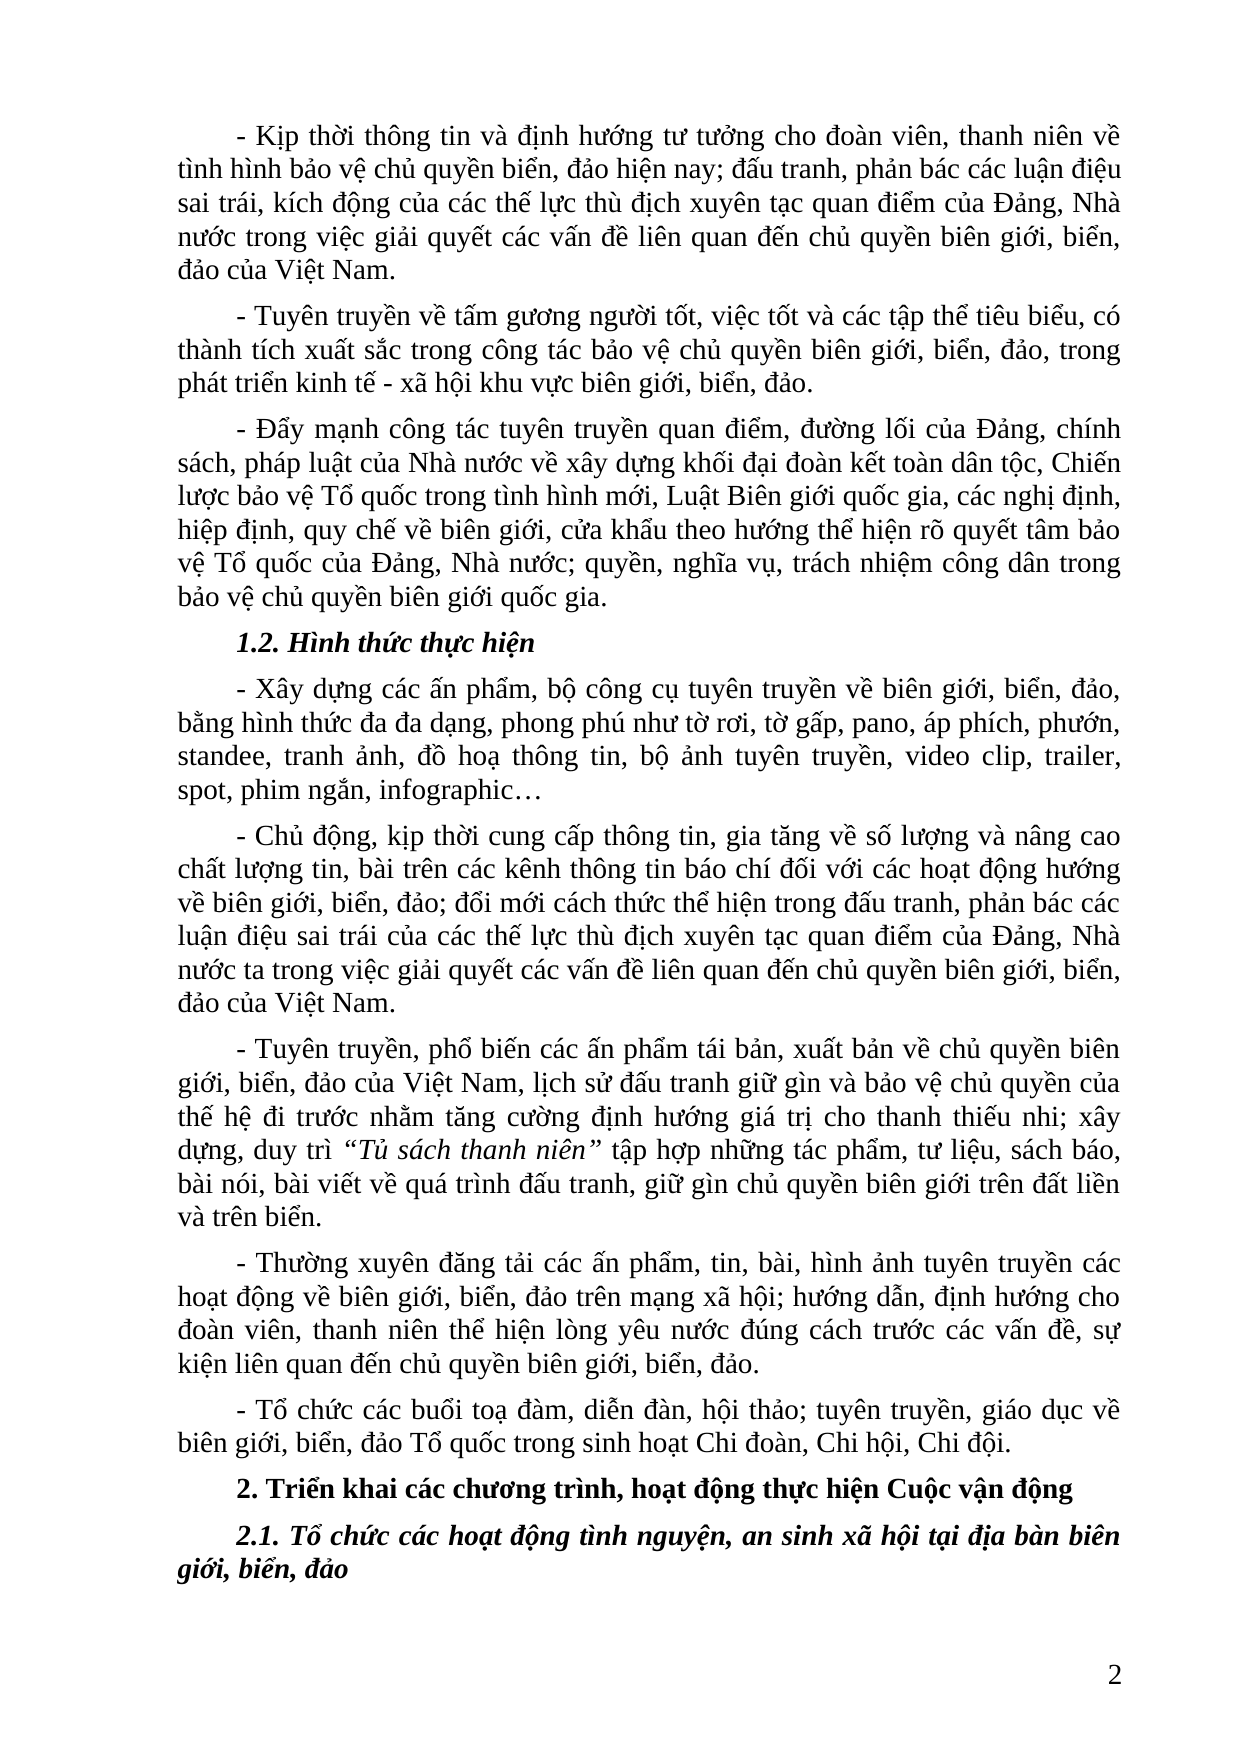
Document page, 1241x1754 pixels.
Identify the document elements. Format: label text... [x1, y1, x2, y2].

text - Tổ chức các buổi toạ đàm, diễn đàn, hội thảo; tuyên truyền, giáo dục về biên giới, biển, đảo Tổ quốc trong sinh hoạt Chi đoàn, Chi hội, Chi đội. [177, 1392, 1122, 1459]
text - Tuyên truyền, phổ biến các ấn phẩm tái bản, xuất bản về chủ quyền biên giới, biển, đảo của Việt Nam, lịch sử đấu tranh giữ gìn và bảo vệ chủ quyền của thế hệ đi trước nhằm tăng cường định hướng giá trị cho thanh thiếu nhi; xây dựng, duy trì “Tủ sách thanh niên” tập hợp những tác phẩm, tư liệu, sách báo, bài nói, bài viết về quá trình đấu tranh, giữ gìn chủ quyền biên giới trên đất liền và trên biển. [177, 1032, 1122, 1233]
text - Kịp thời thông tin và định hướng tư tưởng cho đoàn viên, thanh niên về tình hình bảo vệ chủ quyền biển, đảo hiện nay; đấu tranh, phản bác các luận điệu sai trái, kích động của các thế lực thù địch xuyên tạc quan điểm của Đảng, Nhà nước trong việc giải quyết các vấn đề liên quan đến chủ quyền biên giới, biển, đảo của Việt Nam. [177, 118, 1122, 286]
text - Thường xuyên đăng tải các ấn phẩm, tin, bài, hình ảnh tuyên truyền các hoạt động về biên giới, biển, đảo trên mạng xã hội; hướng dẫn, định hướng cho đoàn viên, thanh niên thể hiện lòng yêu nước đúng cách trước các vấn đề, sự kiện liên quan đến chủ quyền biên giới, biển, đảo. [177, 1245, 1122, 1379]
text - Chủ động, kịp thời cung cấp thông tin, gia tăng về số lượng và nâng cao chất lượng tin, bài trên các kênh thông tin báo chí đối với các hoạt động hướng về biên giới, biển, đảo; đổi mới cách thức thể hiện trong đấu tranh, phản bác các luận điệu sai trái của các thế lực thù địch xuyên tạc quan điểm của Đảng, Nhà nước ta trong việc giải quyết các vấn đề liên quan đến chủ quyền biên giới, biển, đảo của Việt Nam. [177, 818, 1122, 1019]
text 2. Triển khai các chương trình, hoạt động thực hiện Cuộc vận động [177, 1472, 1122, 1505]
text 1.2. Hình thức thực hiện [177, 625, 1122, 659]
text - Đẩy mạnh công tác tuyên truyền quan điểm, đường lối của Đảng, chính sách, pháp luật của Nhà nước về xây dựng khối đại đoàn kết toàn dân tộc, Chiến lược bảo vệ Tổ quốc trong tình hình mới, Luật Biên giới quốc gia, các nghị định, hiệp định, quy chế về biên giới, cửa khẩu theo hướng thể hiện rõ quyết tâm bảo vệ Tổ quốc của Đảng, Nhà nước; quyền, nghĩa vụ, trách nhiệm công dân trong bảo vệ chủ quyền biên giới quốc gia. [177, 411, 1122, 613]
text 2.1. Tổ chức các hoạt động tình nguyện, an sinh xã hội tại địa bàn biên giới, biển, đảo [177, 1518, 1122, 1585]
text - Tuyên truyền về tấm gương người tốt, việc tốt và các tập thể tiêu biểu, có thành tích xuất sắc trong công tác bảo vệ chủ quyền biên giới, biển, đảo, trong phát triển kinh tế - xã hội khu vực biên giới, biển, đảo. [177, 298, 1122, 399]
text - Xây dựng các ấn phẩm, bộ công cụ tuyên truyền về biên giới, biển, đảo, bằng hình thức đa đa dạng, phong phú như tờ rơi, tờ gấp, pano, áp phích, phướn, standee, tranh ảnh, đồ hoạ thông tin, bộ ảnh tuyên truyền, video clip, trailer, spot, phim ngắn, infographic… [177, 671, 1122, 805]
